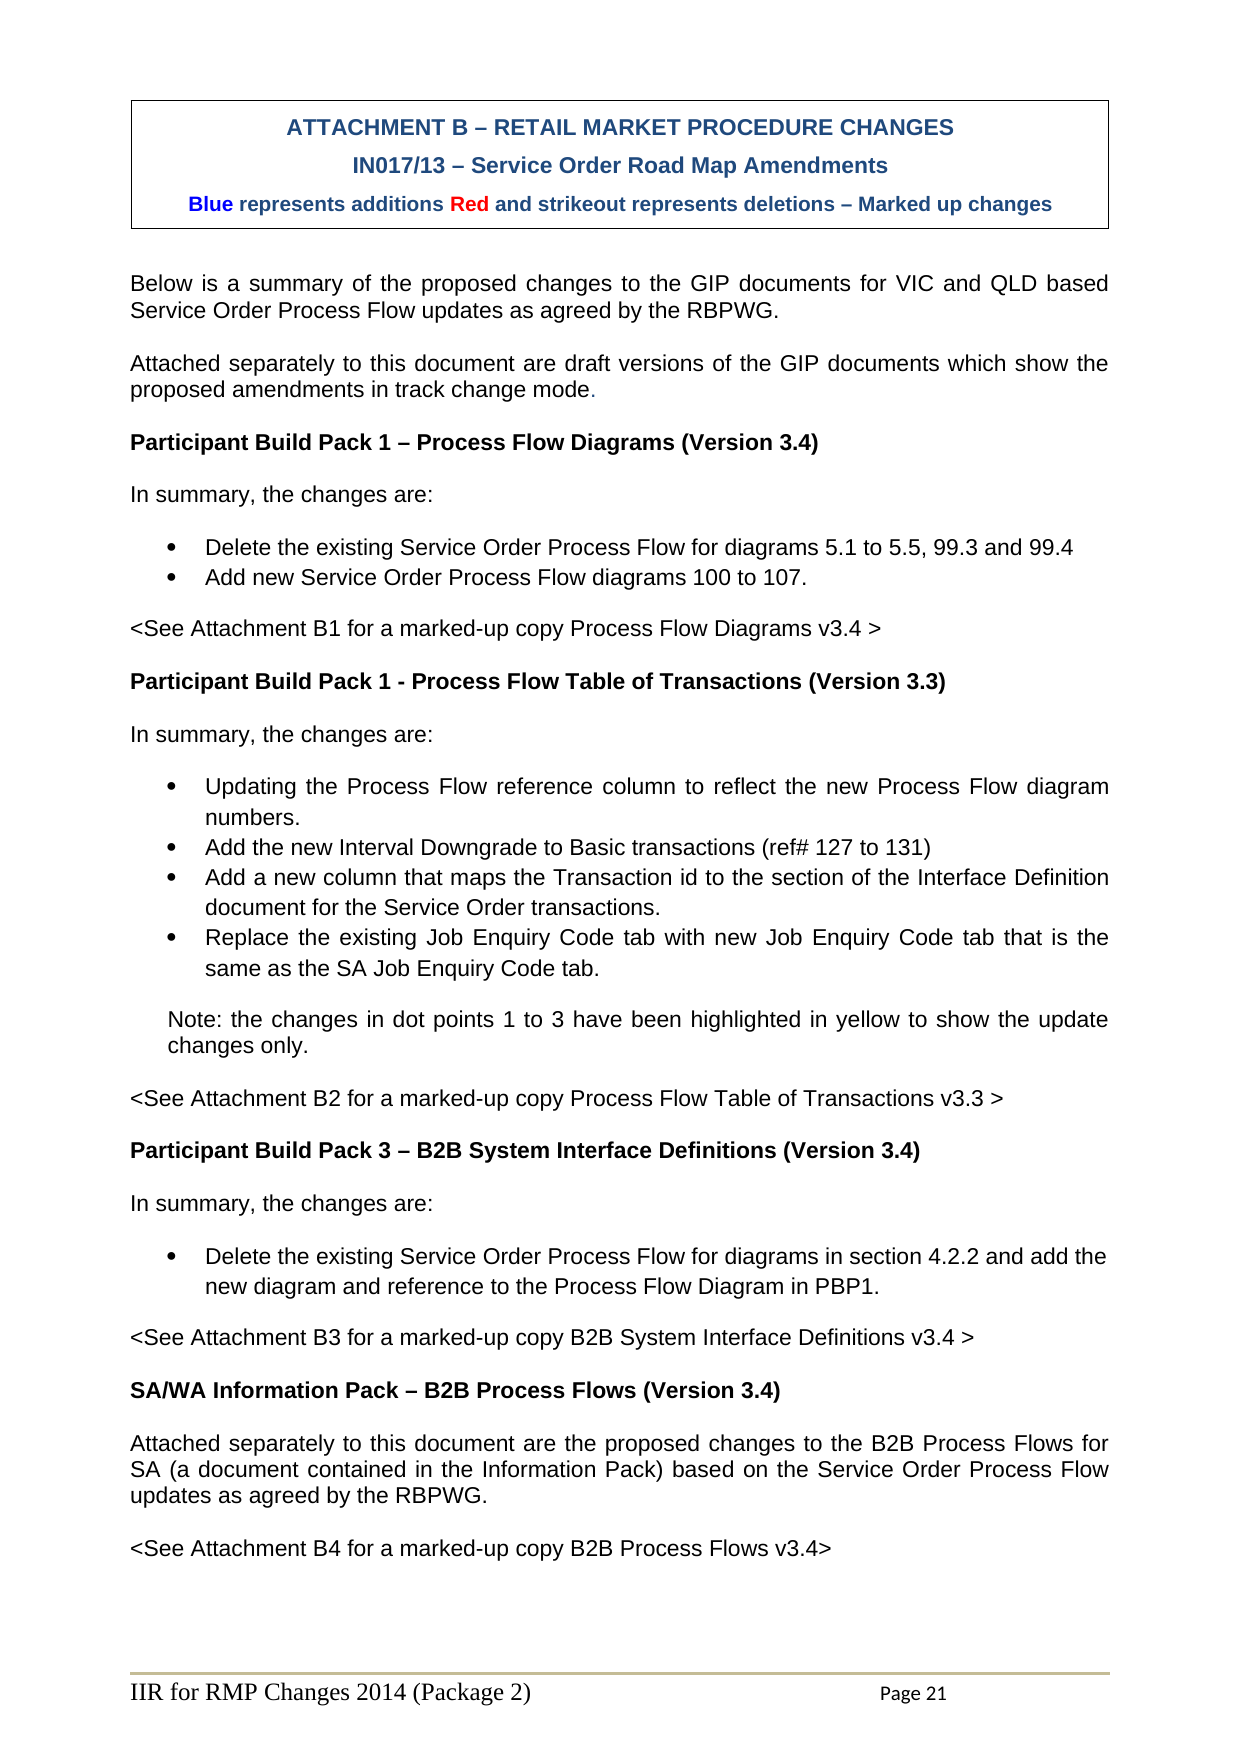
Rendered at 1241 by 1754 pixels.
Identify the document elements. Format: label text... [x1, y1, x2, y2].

text Below is a summary of the proposed changes to the GIP documents for VIC and QLD based Service Order Process Flow updates as agreed by the RBPWG. [130, 270, 1110, 323]
text SA/WA Information Pack – B2B Process Flows (Version 3.4) [130, 1377, 1110, 1403]
list Delete the existing Service Order Process Flow for diagrams 5.1 to 5.5, 99.3 and 99.4 [167, 534, 1110, 560]
text Note: the changes in dot points 1 to 3 have been highlighted in yellow to show the update changes only. [167, 1006, 1110, 1058]
text In summary, the changes are: [130, 481, 1110, 508]
text Attached separately to this document are draft versions of the GIP documents which show the proposed amendments in track change mode. [130, 349, 1110, 402]
text Participant Build Pack 1 – Process Flow Diagrams (Version 3.4) [130, 428, 1110, 455]
list Add new Service Order Process Flow diagrams 100 to 107. [167, 564, 1110, 591]
text <See Attachment B2 for a marked-up copy Process Flow Table of Transactions v3.3 > [130, 1085, 1110, 1111]
list Delete the existing Service Order Process Flow for diagrams in section 4.2.2 and add the new diagram and reference to the Process Flow Diagram in PBP1. [167, 1243, 1110, 1299]
text <See Attachment B1 for a marked-up copy Process Flow Diagrams v3.4 > [130, 615, 1110, 642]
text Participant Build Pack 1 - Process Flow Table of Transactions (Version 3.3) [130, 668, 1110, 694]
text In summary, the changes are: [130, 721, 1110, 747]
text Attached separately to this document are the proposed changes to the B2B Process Flows for SA (a document contained in the Information Pack) based on the Service Order Process Flow updates as agreed by the RBPWG. [130, 1429, 1110, 1508]
list Add a new column that maps the Transaction id to the section of the Interface Definition document for the Service Order transactions. [167, 864, 1110, 921]
list Add the new Interval Downgrade to Basic transactions (ref# 127 to 131) [167, 834, 1110, 860]
list Updating the Process Flow reference column to reflect the new Process Flow diagram numbers. [167, 773, 1110, 830]
table_header ATTACHMENT B – RETAIL MARKET PROCEDURE CHANGES IN017/13 – Service Order Road Map Amendments Blue represents additions Red and strikeout represents deletions – Marked up changes [132, 101, 1108, 228]
text In summary, the changes are: [130, 1190, 1110, 1216]
text <See Attachment B3 for a marked-up copy B2B System Interface Definitions v3.4 > [130, 1324, 1110, 1350]
text Participant Build Pack 3 – B2B System Interface Definitions (Version 3.4) [130, 1111, 1110, 1164]
list Replace the existing Job Enquiry Code tab with new Job Enquiry Code tab that is the same as the SA Job Enquiry Code tab. [167, 924, 1110, 981]
text <See Attachment B4 for a marked-up copy B2B Process Flows v3.4> [130, 1535, 1110, 1561]
